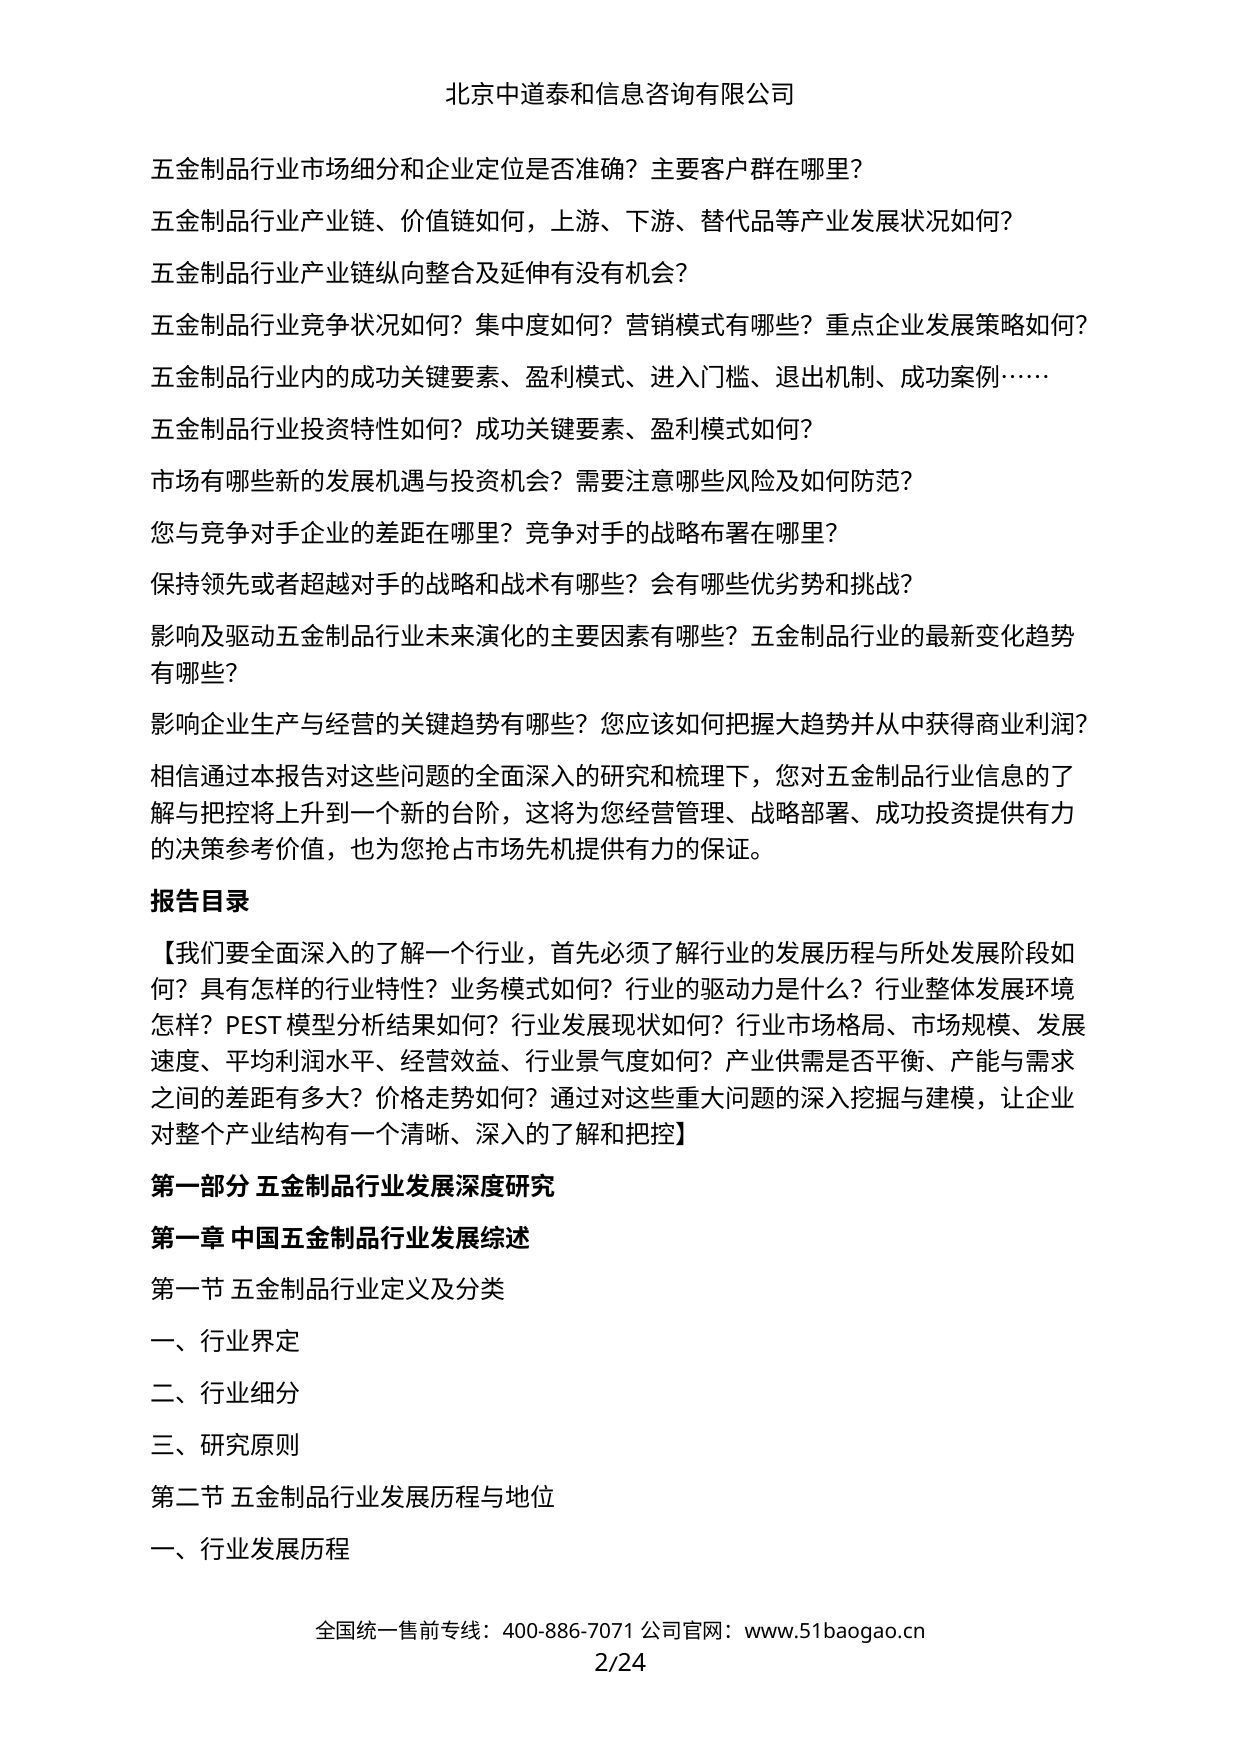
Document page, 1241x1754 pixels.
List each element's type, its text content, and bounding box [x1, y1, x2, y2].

text 影响及驱动五金制品行业未来演化的主要因素有哪些？五金制品行业的最新变化趋势有哪些？ [150, 617, 1090, 689]
text 五金制品行业投资特性如何？成功关键要素、盈利模式如何？ [150, 409, 1090, 446]
text 五金制品行业内的成功关键要素、盈利模式、进入门槛、退出机制、成功案例…… [150, 357, 1090, 394]
text 影响企业生产与经营的关键趋势有哪些？您应该如何把握大趋势并从中获得商业利润？ [150, 705, 1090, 741]
text 第一部分 五金制品行业发展深度研究 [150, 1166, 1090, 1202]
text 五金制品行业产业链纵向整合及延伸有没有机会？ [150, 254, 1090, 290]
text 第二节 五金制品行业发展历程与地位 [150, 1477, 1090, 1514]
text 相信通过本报告对这些问题的全面深入的研究和梳理下，您对五金制品行业信息的了解与把控将上升到一个新的台阶，这将为您经营管理、战略部署、成功投资提供有力的决策参考价值，也为您抢占市场先机提供有力的保证。 [150, 757, 1090, 866]
text 二、行业细分 [150, 1374, 1090, 1410]
text 五金制品行业竞争状况如何？集中度如何？营销模式有哪些？重点企业发展策略如何？ [150, 306, 1090, 342]
text 市场有哪些新的发展机遇与投资机会？需要注意哪些风险及如何防范？ [150, 461, 1090, 497]
text 报告目录 [150, 881, 1090, 917]
text 【我们要全面深入的了解一个行业，首先必须了解行业的发展历程与所处发展阶段如何？具有怎样的行业特性？业务模式如何？行业的驱动力是什么？行业整体发展环境怎样？PEST模型分析结果如何？行业发展现状如何？行业市场格局、市场规模、发展速度、平均利润水平、经营效益、行业景气度如何？产业供需是否平衡、产能与需求之间的差距有多大？价格走势如何？通过对这些重大问题的深入挖掘与建模，让企业对整个产业结构有一个清晰、深入的了解和把控】 [150, 933, 1090, 1151]
text 您与竞争对手企业的差距在哪里？竞争对手的战略布署在哪里？ [150, 513, 1090, 549]
text 保持领先或者超越对手的战略和战术有哪些？会有哪些优劣势和挑战？ [150, 565, 1090, 601]
text 一、行业界定 [150, 1322, 1090, 1358]
text 一、行业发展历程 [150, 1529, 1090, 1566]
text 第一节 五金制品行业定义及分类 [150, 1270, 1090, 1306]
text 五金制品行业市场细分和企业定位是否准确？主要客户群在哪里？ [150, 150, 1090, 186]
text 三、研究原则 [150, 1426, 1090, 1462]
text 第一章 中国五金制品行业发展综述 [150, 1218, 1090, 1254]
text 五金制品行业产业链、价值链如何，上游、下游、替代品等产业发展状况如何？ [150, 202, 1090, 238]
